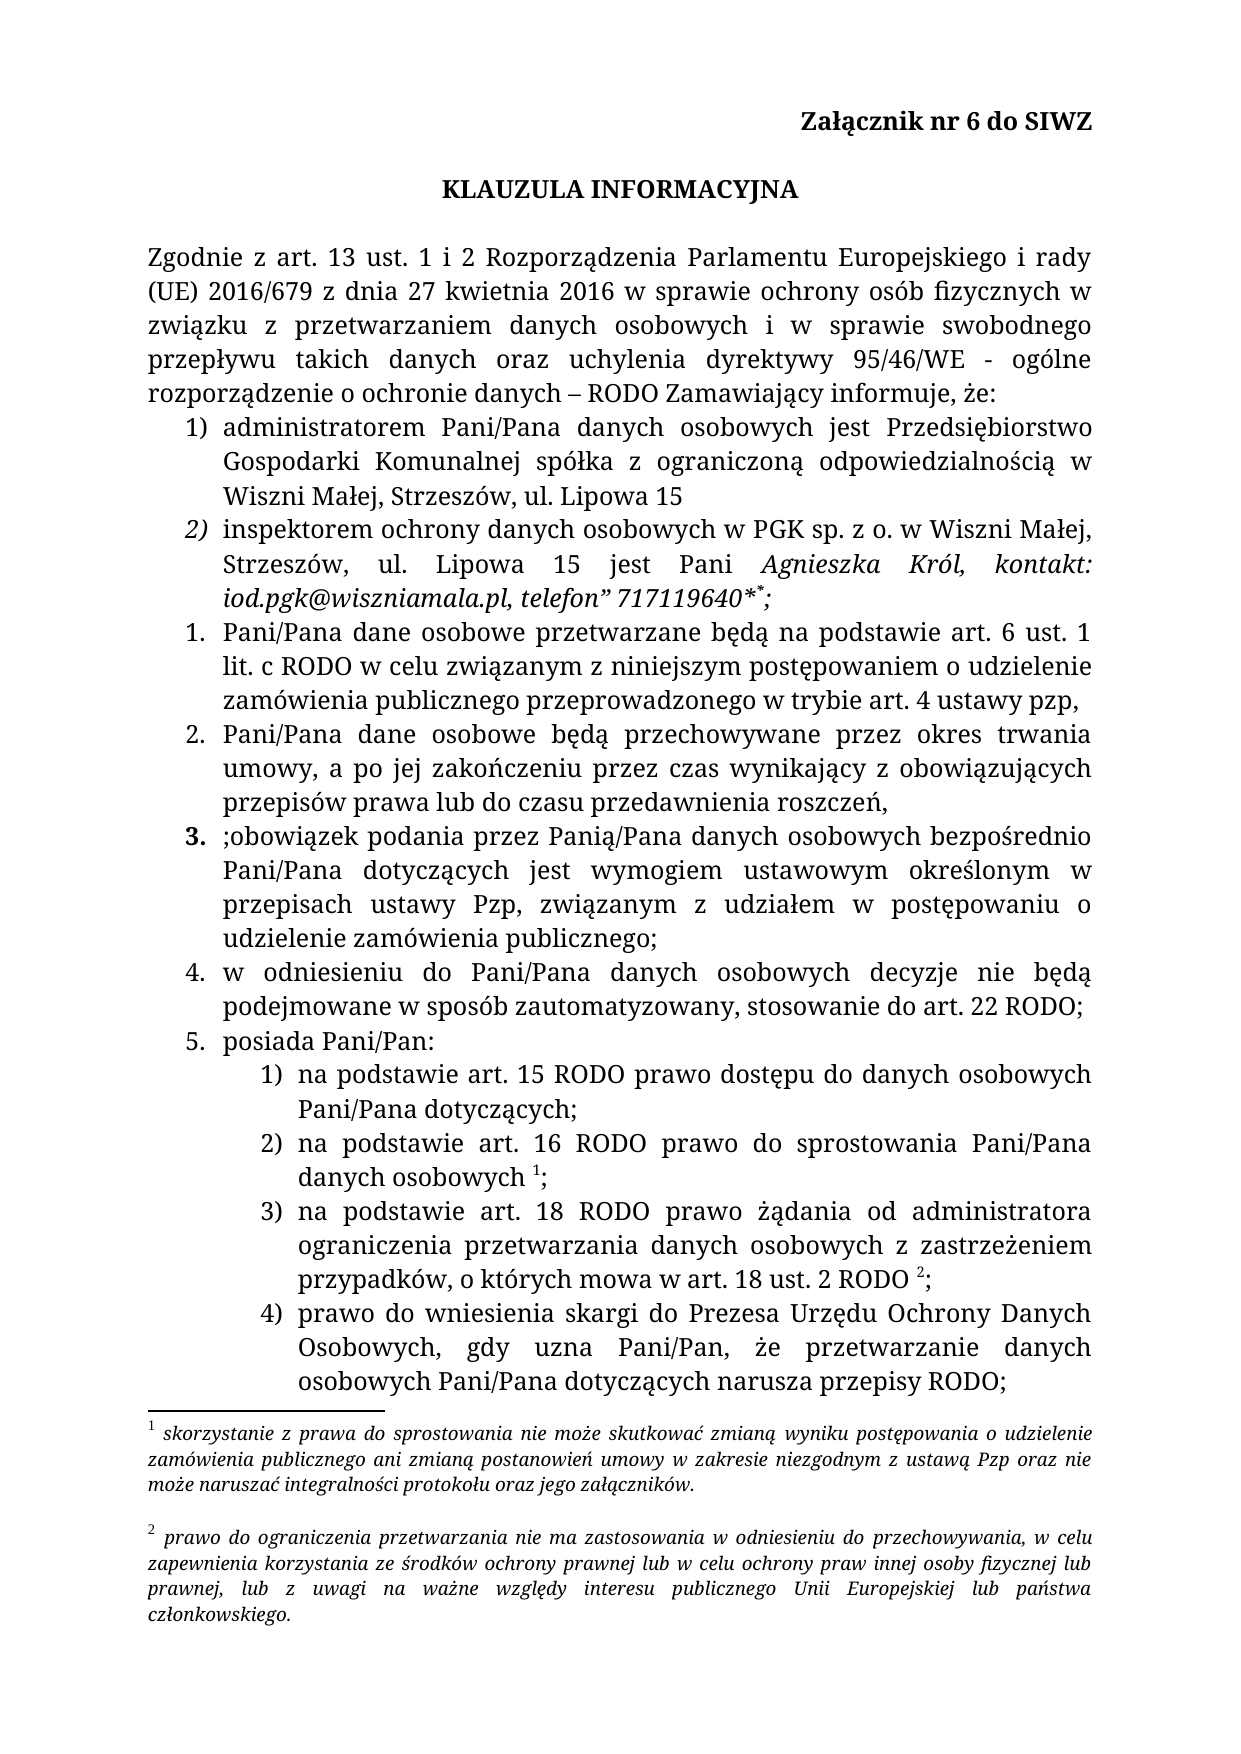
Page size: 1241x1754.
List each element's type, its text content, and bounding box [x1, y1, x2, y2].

list na podstawie art. 16 RODO prawo do sprostowania Pani/Pana danych osobowych ; [260, 1125, 1093, 1193]
list inspektorem ochrony danych osobowych w PGK sp. z o. w Wiszni Małej, Strzeszów, ul. Lipowa 15 jest Pani Agnieszka Król, kontakt: iod.pgk@wiszniamala.pl, telefon” 717119640**; [185, 512, 1093, 614]
list na podstawie art. 18 RODO prawo żądania od administratora ograniczenia przetwarzania danych osobowych z zastrzeżeniem przypadków, o których mowa w art. 18 ust. 2 RODO ; [260, 1193, 1093, 1296]
list prawo do wniesienia skargi do Prezesa Urzędu Ochrony Danych Osobowych, gdy uzna Pani/Pan, że przetwarzanie danych osobowych Pani/Pana dotyczących narusza przepisy RODO; [260, 1296, 1093, 1398]
list na podstawie art. 15 RODO prawo dostępu do danych osobowych Pani/Pana dotyczących; [260, 1057, 1093, 1125]
list Pani/Pana dane osobowe będą przechowywane przez okres trwania umowy, a po jej zakończeniu przez czas wynikający z obowiązujących przepisów prawa lub do czasu przedawnienia roszczeń, [185, 717, 1093, 819]
text KLAUZULA INFORMACYJNA [148, 172, 1093, 206]
list w odniesieniu do Pani/Pana danych osobowych decyzje nie będą podejmowane w sposób zautomatyzowany, stosowanie do art. 22 RODO; [185, 955, 1093, 1023]
text Zgodnie z art. 13 ust. 1 i 2 Rozporządzenia Parlamentu Europejskiego i rady (UE) 2016/679 z dnia 27 kwietnia 2016 w sprawie ochrony osób fizycznych w związku z przetwarzaniem danych osobowych i w sprawie swobodnego przepływu takich danych oraz uchylenia dyrektywy 95/46/WE - ogólne rozporządzenie o ochronie danych – RODO Zamawiający informuje, że: [148, 240, 1093, 410]
list Pani/Pana dane osobowe przetwarzane będą na podstawie art. 6 ust. 1 lit. c RODO w celu związanym z niniejszym postępowaniem o udzielenie zamówienia publicznego przeprowadzonego w trybie art. 4 ustawy pzp, [185, 614, 1093, 717]
list ;obowiązek podania przez Panią/Pana danych osobowych bezpośrednio Pani/Pana dotyczących jest wymogiem ustawowym określonym w przepisach ustawy Pzp, związanym z udziałem w postępowaniu o udzielenie zamówienia publicznego; [185, 819, 1093, 955]
text Załącznik nr 6 do SIWZ [148, 103, 1093, 137]
list posiada Pani/Pan: [185, 1023, 1093, 1057]
list administratorem Pani/Pana danych osobowych jest Przedsiębiorstwo Gospodarki Komunalnej spółka z ograniczoną odpowiedzialnością w Wiszni Małej, Strzeszów, ul. Lipowa 15 [185, 410, 1093, 512]
